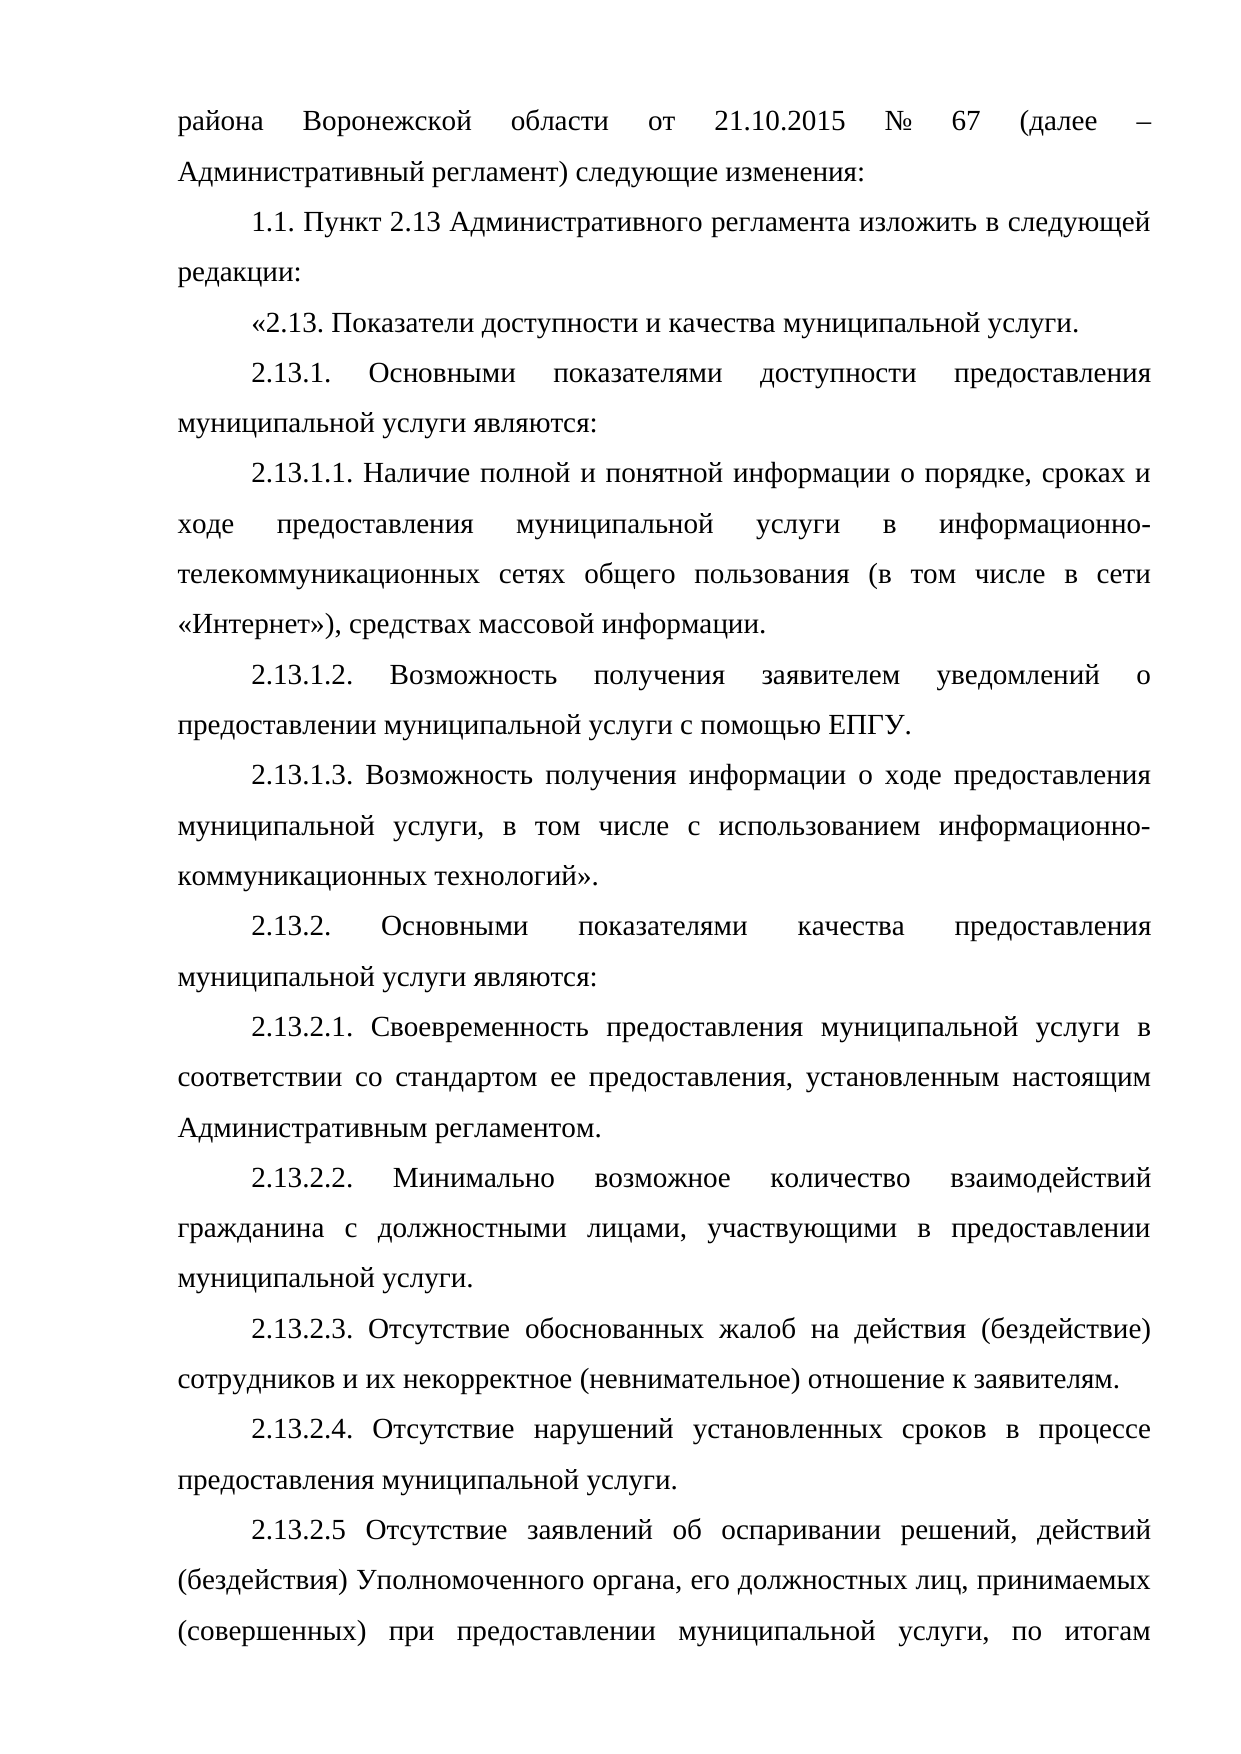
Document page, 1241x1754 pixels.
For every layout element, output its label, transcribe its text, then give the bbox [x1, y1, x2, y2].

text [177, 103, 1152, 187]
text 2.13.2.2. Минимально возможное количество взаимодействий гражданина с должностными лицами, участвующими в предоставлении муниципальной услуги. [177, 1160, 1152, 1294]
text 2.13.2. Основными показателями качества предоставления муниципальной услуги являются: [177, 908, 1152, 992]
text 2.13.1.3. Возможность получения информации о ходе предоставления муниципальной услуги, в том числе с использованием информационно-коммуникационных технологий». [177, 757, 1152, 892]
text «2.13. Показатели доступности и качества муниципальной услуги. [177, 305, 1152, 338]
text 2.13.1. Основными показателями доступности предоставления муниципальной услуги являются: [177, 355, 1152, 439]
text 2.13.1.2. Возможность получения заявителем уведомлений о предоставлении муниципальной услуги с помощью ЕПГУ. [177, 657, 1152, 741]
text 2.13.2.4. Отсутствие нарушений установленных сроков в процессе предоставления муниципальной услуги. [177, 1412, 1152, 1495]
text 2.13.1.1. Наличие полной и понятной информации о порядке, сроках и ходе предоставления муниципальной услуги в информационно-телекоммуникационных сетях общего пользования (в том числе в сети «Интернет»), средствах массовой информации. [177, 456, 1152, 640]
text 2.13.2.3. Отсутствие обоснованных жалоб на действия (бездействие) сотрудников и их некорректное (невнимательное) отношение к заявителям. [177, 1311, 1152, 1395]
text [177, 1512, 1152, 1646]
text 1.1. Пункт 2.13 Административного регламента изложить в следующей редакции: [177, 204, 1152, 288]
text 2.13.2.1. Своевременность предоставления муниципальной услуги в соответствии со стандартом ее предоставления, установленным настоящим Административным регламентом. [177, 1009, 1152, 1143]
